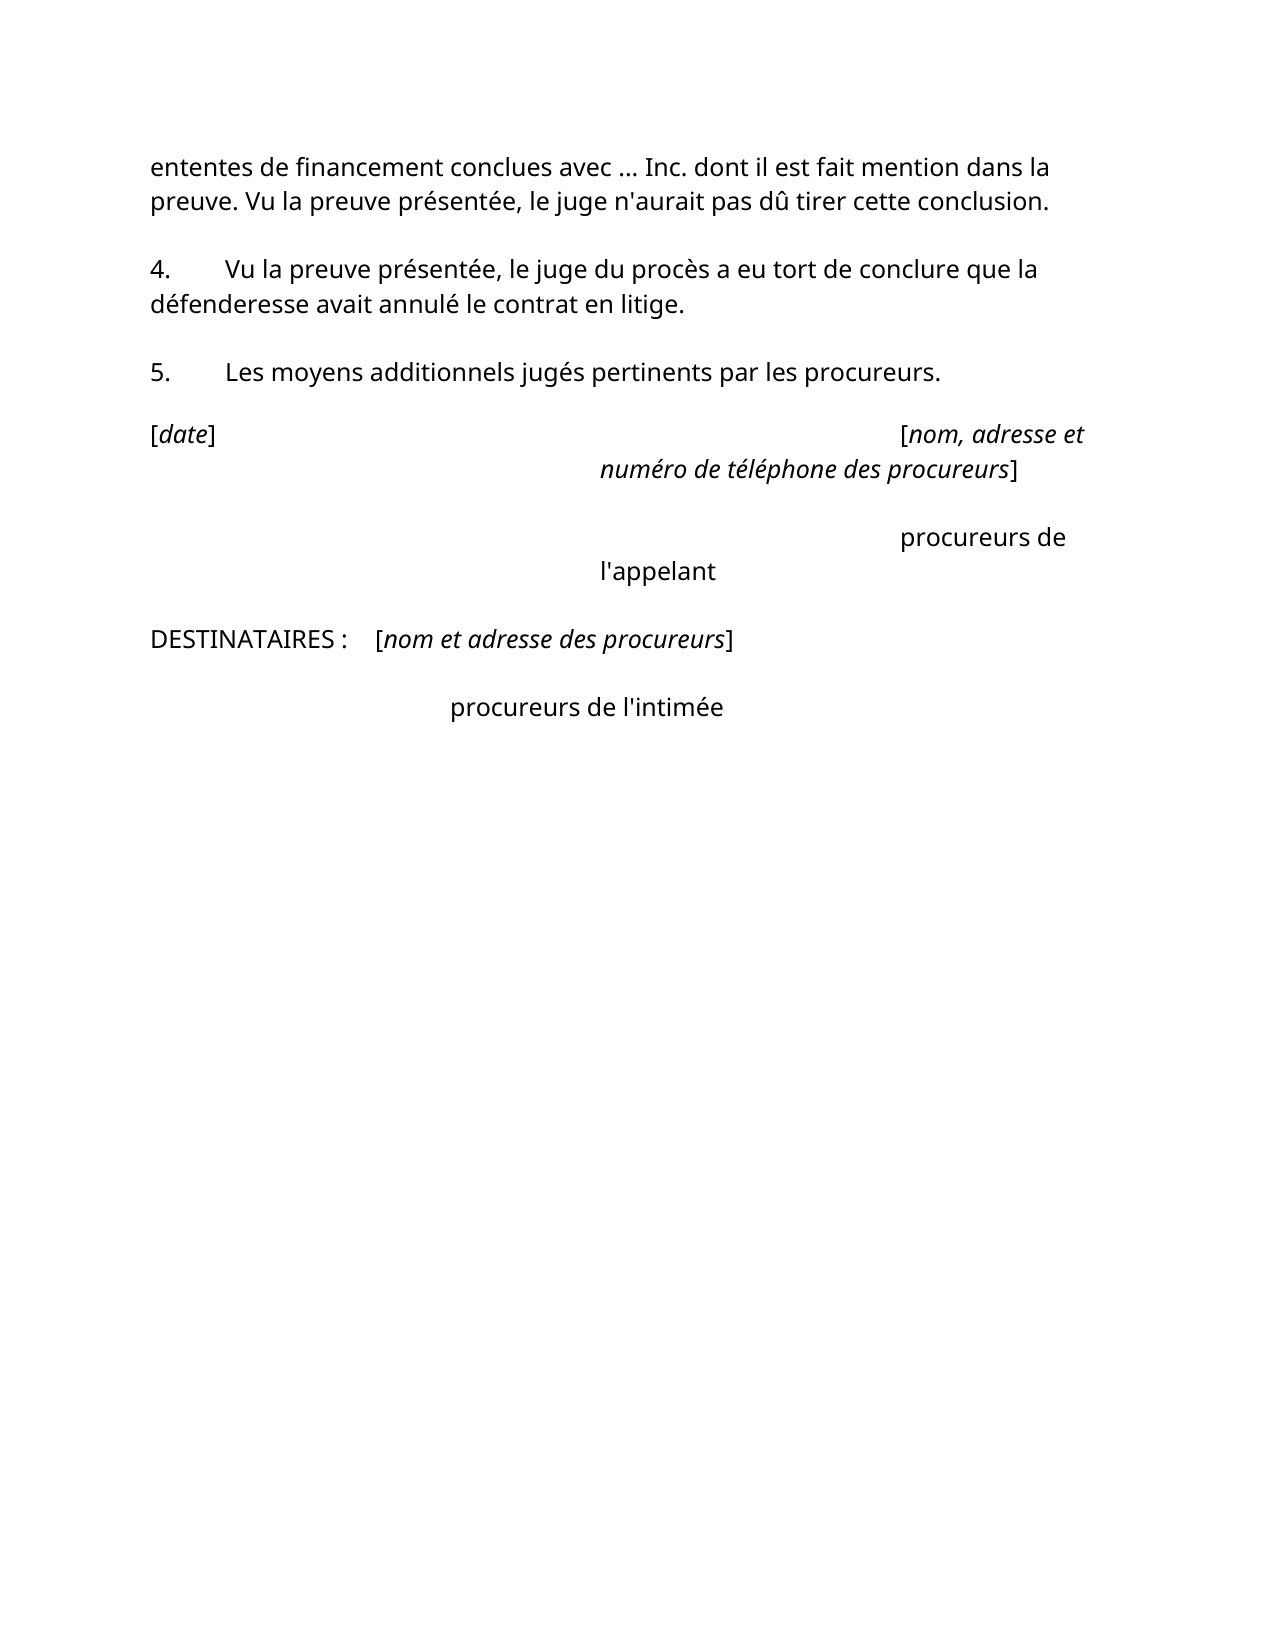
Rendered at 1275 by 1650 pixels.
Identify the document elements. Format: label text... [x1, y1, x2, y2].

text 5. Les moyens additionnels jugés pertinents par les procureurs. [150, 354, 1125, 388]
text [date] [nom, adresse et numéro de téléphone des procureurs] [150, 417, 1125, 485]
text 4. Vu la preuve présentée, le juge du procès a eu tort de conclure que la défenderesse avait annulé le contrat en litige. [150, 252, 1125, 320]
text procureurs de l'intimée [150, 690, 1125, 724]
text procureurs de l'appelant [600, 519, 1125, 587]
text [150, 150, 1125, 218]
text DESTINATAIRES : [nom et adresse des procureurs] [150, 622, 1125, 656]
